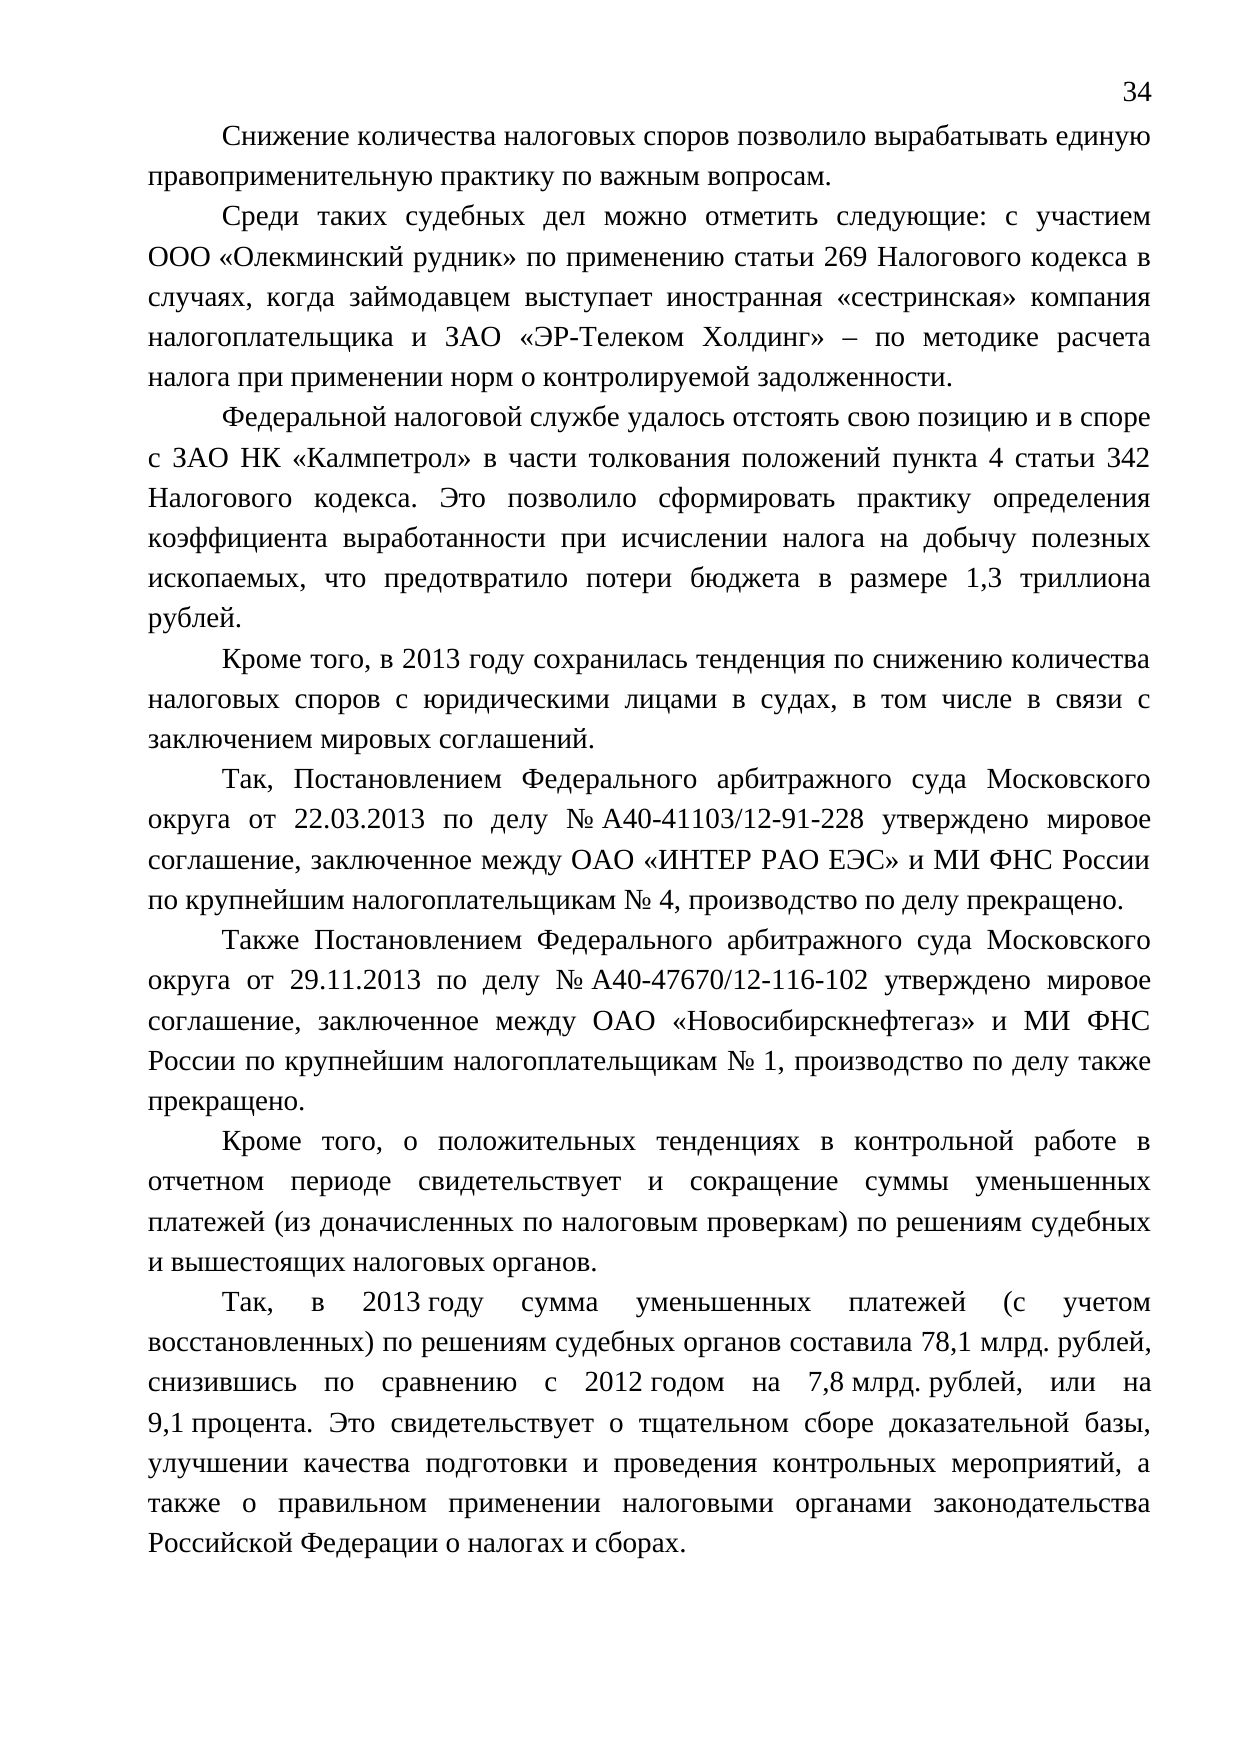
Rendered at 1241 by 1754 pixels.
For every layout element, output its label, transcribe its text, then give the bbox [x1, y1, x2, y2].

text Кроме того, в 2013 году сохранилась тенденция по снижению количества налоговых споров с юридическими лицами в судах, в том числе в связи с заключением мировых соглашений. [148, 641, 1152, 755]
text Федеральной налоговой службе удалось отстоять свою позицию и в споре с ЗАО НК «Калмпетрол» в части толкования положений пункта 4 статьи 342 Налогового кодекса. Это позволило сформировать практику определения коэффициента выработанности при исчислении налога на добычу полезных ископаемых, что предотвратило потери бюджета в размере 1,3 триллиона рублей. [148, 399, 1152, 634]
text Кроме того, о положительных тенденциях в контрольной работе в отчетном периоде свидетельствует и сокращение суммы уменьшенных платежей (из доначисленных по налоговым проверкам) по решениям судебных и вышестоящих налоговых органов. [148, 1123, 1152, 1277]
text Среди таких судебных дел можно отметить следующие: с участием ООО «Олекминский рудник» по применению статьи 269 Налогового кодекса в случаях, когда займодавцем выступает иностранная «сестринская» компания налогоплательщика и ЗАО «ЭР-Телеком Холдинг» – по методике расчета налога при применении норм о контролируемой задолженности. [148, 198, 1152, 393]
text Так, Постановлением Федерального арбитражного суда Московского округа от 22.03.2013 по делу № А40-41103/12-91-228 утверждено мировое соглашение, заключенное между ОАО «ИНТЕР РАО ЕЭС» и МИ ФНС России по крупнейшим налогоплательщикам № 4, производство по делу прекращено. [148, 761, 1152, 916]
text Так, в 2013 году сумма уменьшенных платежей (с учетом восстановленных) по решениям судебных органов составила 78,1 млрд. рублей, снизившись по сравнению с 2012 годом на 7,8 млрд. рублей, или на 9,1 процента. Это свидетельствует о тщательном сборе доказательной базы, улучшении качества подготовки и проведения контрольных мероприятий, а также о правильном применении налоговыми органами законодательства Российской Федерации о налогах и сборах. [148, 1284, 1152, 1559]
text Снижение количества налоговых споров позволило вырабатывать единую правоприменительную практику по важным вопросам. [148, 118, 1152, 192]
text Также Постановлением Федерального арбитражного суда Московского округа от 29.11.2013 по делу № А40-47670/12-116-102 утверждено мировое соглашение, заключенное между ОАО «Новосибирскнефтегаз» и МИ ФНС России по крупнейшим налогоплательщикам № 1, производство по делу также прекращено. [148, 922, 1152, 1117]
